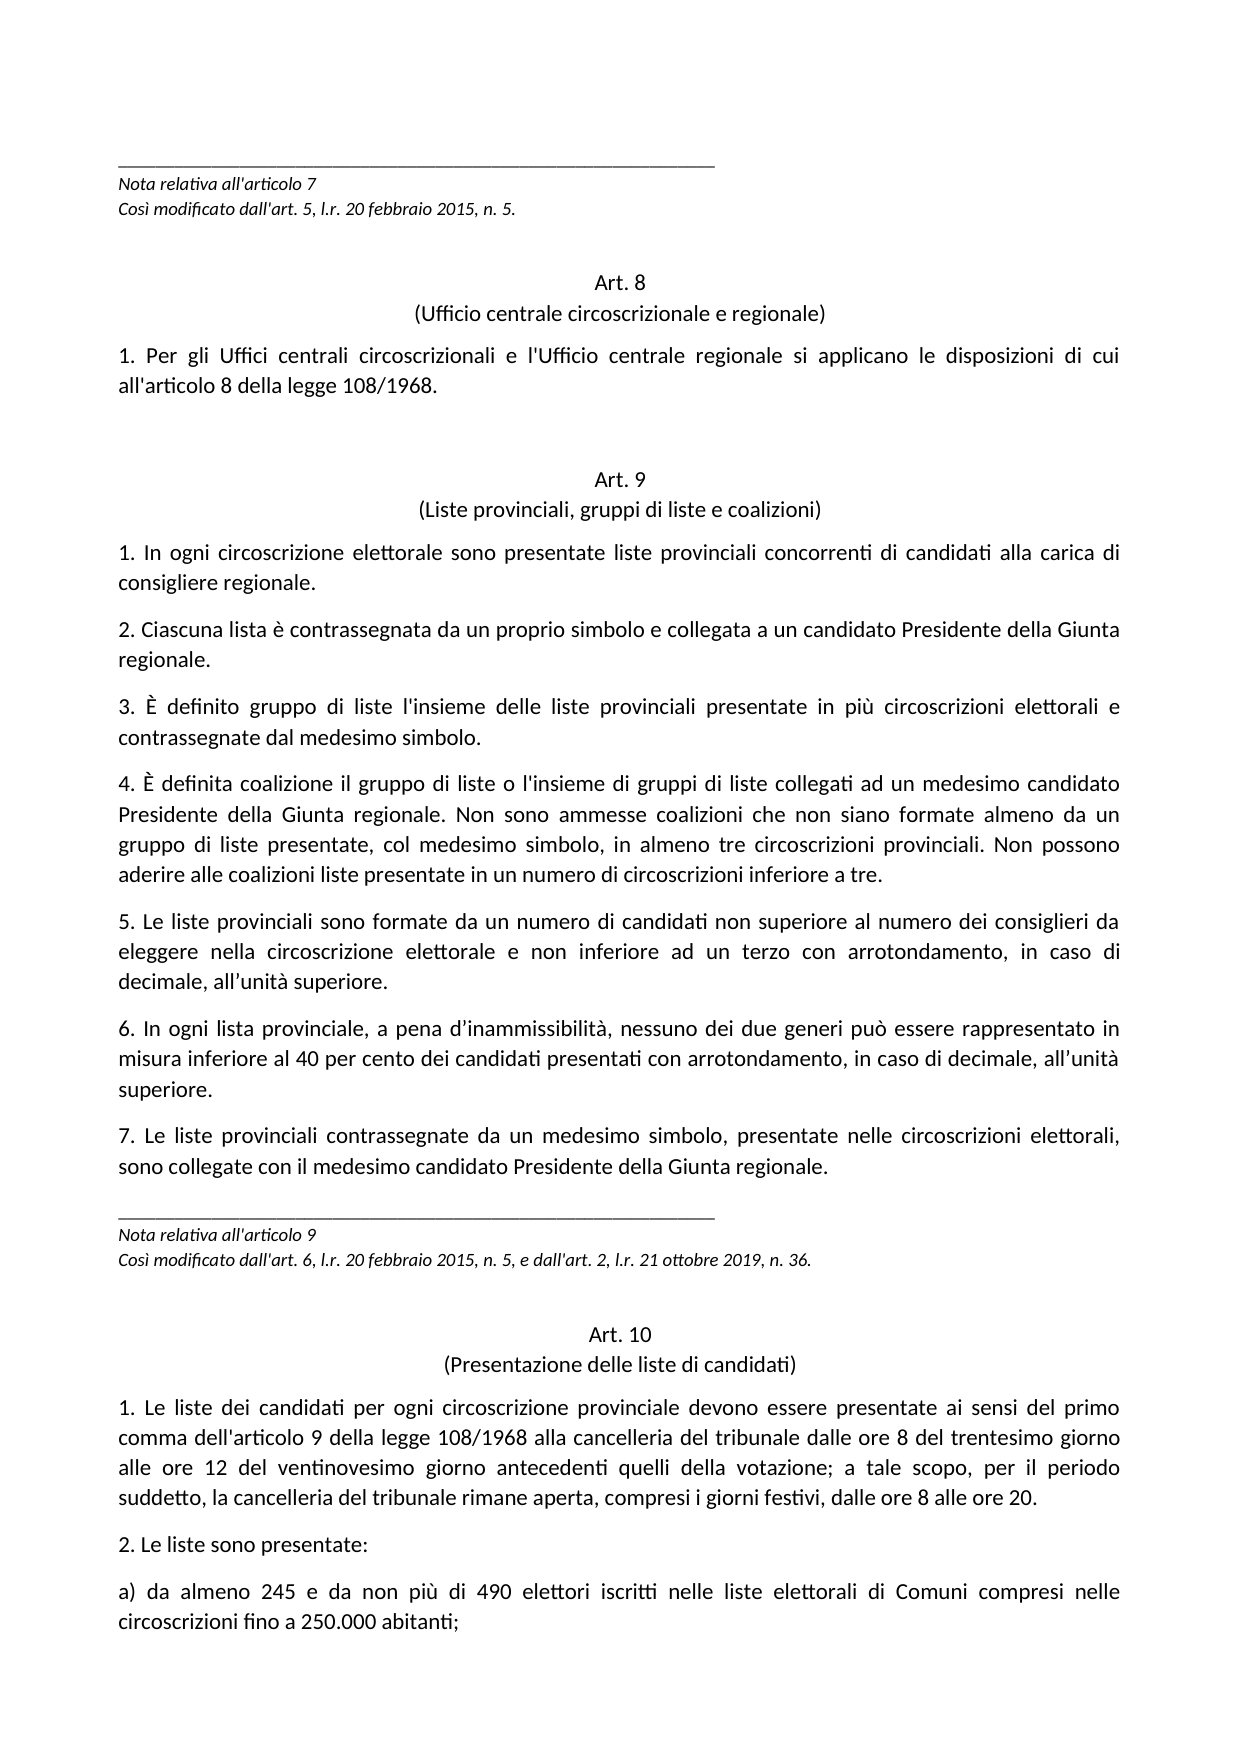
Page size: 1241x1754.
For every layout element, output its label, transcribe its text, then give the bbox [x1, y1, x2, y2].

text (Presentazione delle liste di candidati) [118, 1350, 1122, 1378]
text 1. In ogni circoscrizione elettorale sono presentate liste provinciali concorrenti di candidati alla carica di consigliere regionale. [118, 538, 1122, 597]
text a) da almeno 245 e da non più di 490 elettori iscritti nelle liste elettorali di Comuni compresi nelle circoscrizioni fino a 250.000 abitanti; [118, 1577, 1122, 1635]
text 1. Le liste dei candidati per ogni circoscrizione provinciale devono essere presentate ai sensi del primo comma dell'articolo 9 della legge 108/1968 alla cancelleria del tribunale dalle ore 8 del trentesimo giorno alle ore 12 del ventinovesimo giorno antecedenti quelli della votazione; a tale scopo, per il periodo suddetto, la cancelleria del tribunale rimane aperta, compresi i giorni festivi, dalle ore 8 alle ore 20. [118, 1393, 1122, 1511]
text Art. 10 [118, 1320, 1122, 1348]
text Così modificato dall'art. 5, l.r. 20 febbraio 2015, n. 5. [118, 197, 1122, 220]
text 2. Ciascuna lista è contrassegnata da un proprio simbolo e collegata a un candidato Presidente della Giunta regionale. [118, 615, 1122, 674]
text Nota relativa all'articolo 9 [118, 1223, 1122, 1246]
text 5. Le liste provinciali sono formate da un numero di candidati non superiore al numero dei consiglieri da eleggere nella circoscrizione elettorale e non inferiore ad un terzo con arrotondamento, in caso di decimale, all’unità superiore. [118, 907, 1122, 996]
text ________________________________________________________________ [118, 1199, 1122, 1222]
text (Ufficio centrale circoscrizionale e regionale) [118, 299, 1122, 327]
text 7. Le liste provinciali contrassegnate da un medesimo simbolo, presentate nelle circoscrizioni elettorali, sono collegate con il medesimo candidato Presidente della Giunta regionale. [118, 1122, 1122, 1180]
text 4. È definita coalizione il gruppo di liste o l'insieme di gruppi di liste collegati ad un medesimo candidato Presidente della Giunta regionale. Non sono ammesse coalizioni che non siano formate almeno da un gruppo di liste presentate, col medesimo simbolo, in almeno tre circoscrizioni provinciali. Non possono aderire alle coalizioni liste presentate in un numero di circoscrizioni inferiore a tre. [118, 769, 1122, 888]
text ________________________________________________________________ [118, 148, 1122, 171]
text 3. È definito gruppo di liste l'insieme delle liste provinciali presentate in più circoscrizioni elettorali e contrassegnate dal medesimo simbolo. [118, 692, 1122, 751]
text Art. 9 [118, 465, 1122, 493]
text Nota relativa all'articolo 7 [118, 172, 1122, 195]
text Così modificato dall'art. 6, l.r. 20 febbraio 2015, n. 5, e dall'art. 2, l.r. 21 ottobre 2019, n. 36. [118, 1248, 1122, 1271]
text 6. In ogni lista provinciale, a pena d’inammissibilità, nessuno dei due generi può essere rappresentato in misura inferiore al 40 per cento dei candidati presentati con arrotondamento, in caso di decimale, all’unità superiore. [118, 1014, 1122, 1103]
text 1. Per gli Uffici centrali circoscrizionali e l'Ufficio centrale regionale si applicano le disposizioni di cui all'articolo 8 della legge 108/1968. [118, 341, 1122, 400]
text 2. Le liste sono presentate: [118, 1530, 1122, 1558]
text (Liste provinciali, gruppi di liste e coalizioni) [118, 496, 1122, 524]
text Art. 8 [118, 268, 1122, 297]
